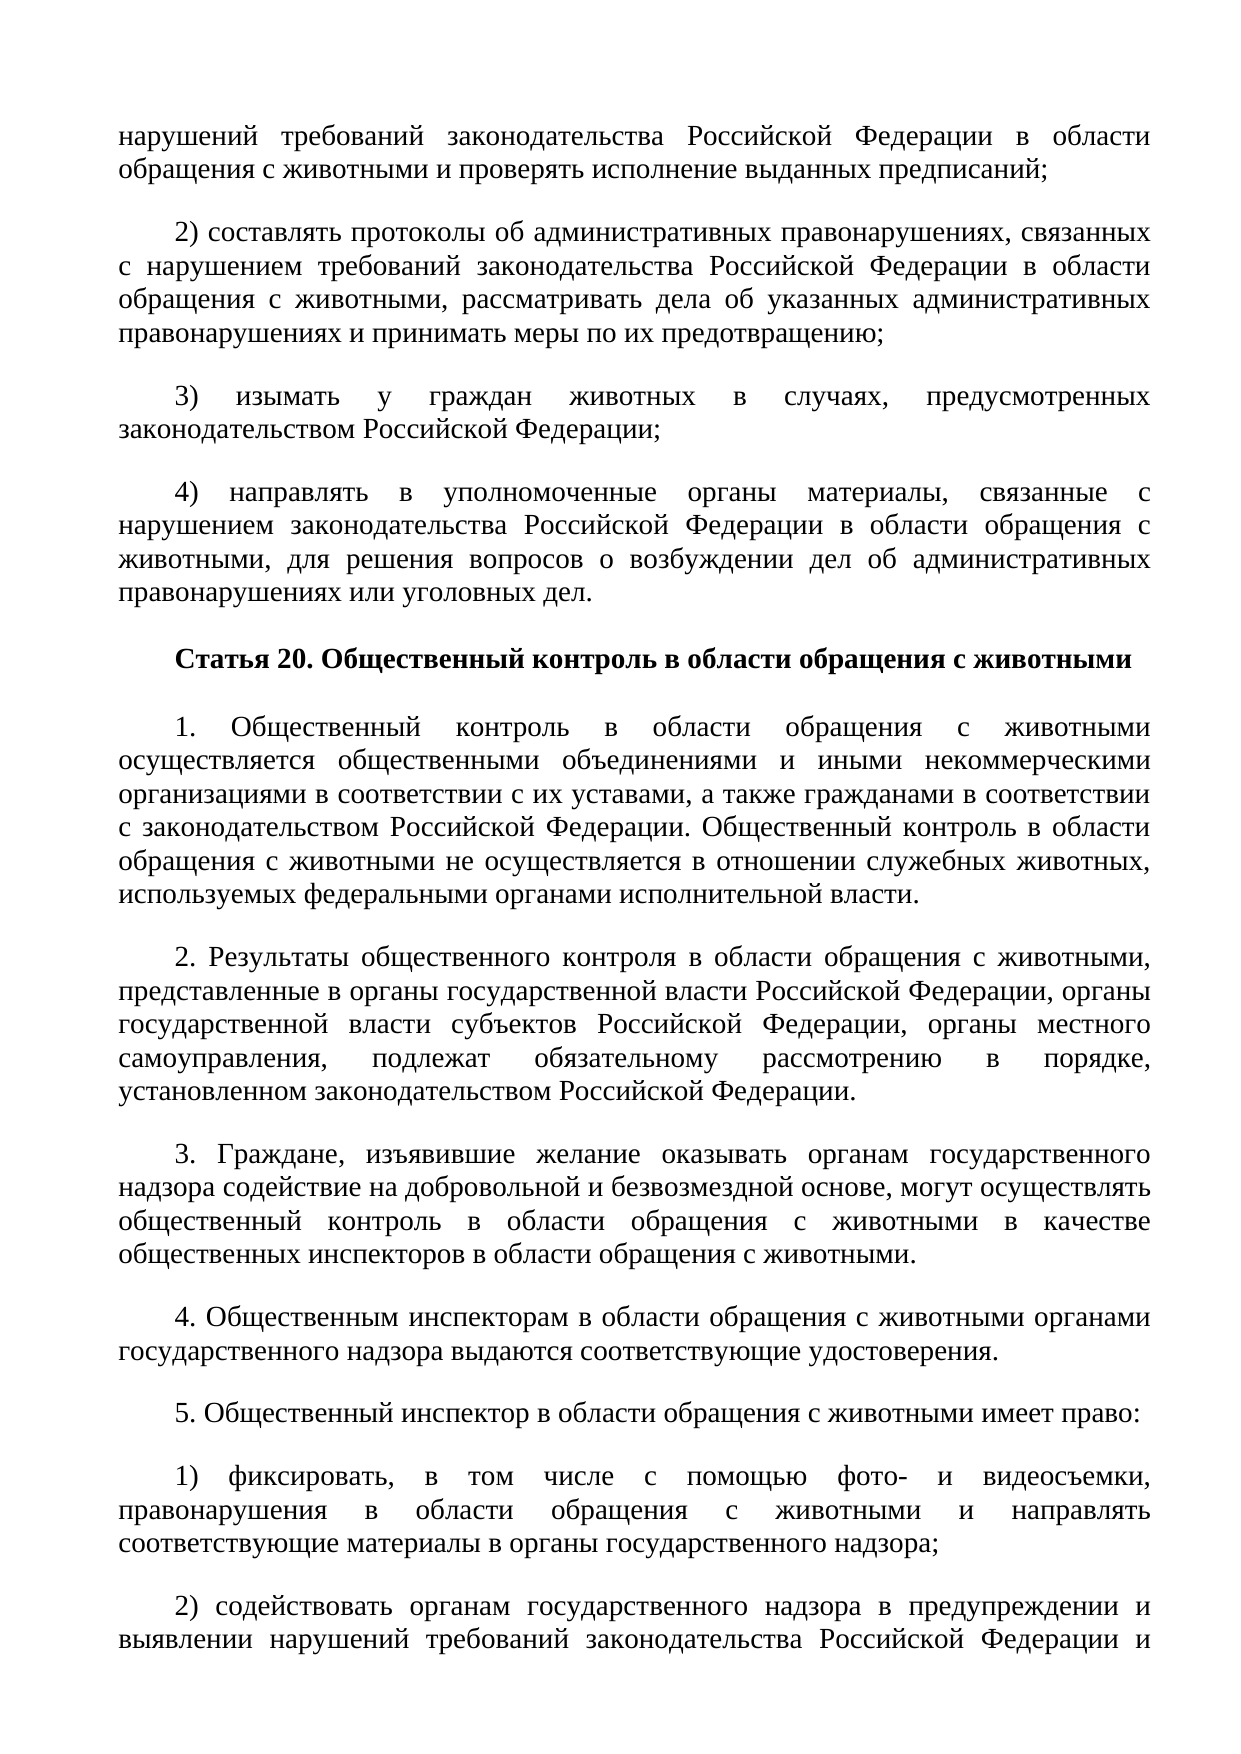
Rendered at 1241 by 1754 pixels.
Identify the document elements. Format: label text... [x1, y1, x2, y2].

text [118, 1588, 1152, 1655]
text 2) составлять протоколы об административных правонарушениях, связанных с нарушением требований законодательства Российской Федерации в области обращения с животными, рассматривать дела об указанных административных правонарушениях и принимать меры по их предотвращению; [118, 214, 1152, 348]
title Статья 20. Общественный контроль в области обращения с животными [118, 642, 1152, 675]
text 3. Граждане, изъявившие желание оказывать органам государственного надзора содействие на добровольной и безвозмездной основе, могут осуществлять общественный контроль в области обращения с животными в качестве общественных инспекторов в области обращения с животными. [118, 1136, 1152, 1270]
text 3) изымать у граждан животных в случаях, предусмотренных законодательством Российской Федерации; [118, 378, 1152, 445]
text 2. Результаты общественного контроля в области обращения с животными, представленные в органы государственной власти Российской Федерации, органы государственной власти субъектов Российской Федерации, органы местного самоуправления, подлежат обязательному рассмотрению в порядке, установленном законодательством Российской Федерации. [118, 939, 1152, 1107]
text 5. Общественный инспектор в области обращения с животными имеет право: [118, 1396, 1152, 1429]
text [118, 118, 1152, 185]
text 1. Общественный контроль в области обращения с животными осуществляется общественными объединениями и иными некоммерческими организациями в соответствии с их уставами, а также гражданами в соответствии с законодательством Российской Федерации. Общественный контроль в области обращения с животными не осуществляется в отношении служебных животных, используемых федеральными органами исполнительной власти. [118, 709, 1152, 910]
text 4. Общественным инспекторам в области обращения с животными органами государственного надзора выдаются соответствующие удостоверения. [118, 1299, 1152, 1366]
text 4) направлять в уполномоченные органы материалы, связанные с нарушением законодательства Российской Федерации в области обращения с животными, для решения вопросов о возбуждении дел об административных правонарушениях или уголовных дел. [118, 474, 1152, 608]
text 1) фиксировать, в том числе с помощью фото- и видеосъемки, правонарушения в области обращения с животными и направлять соответствующие материалы в органы государственного надзора; [118, 1458, 1152, 1559]
